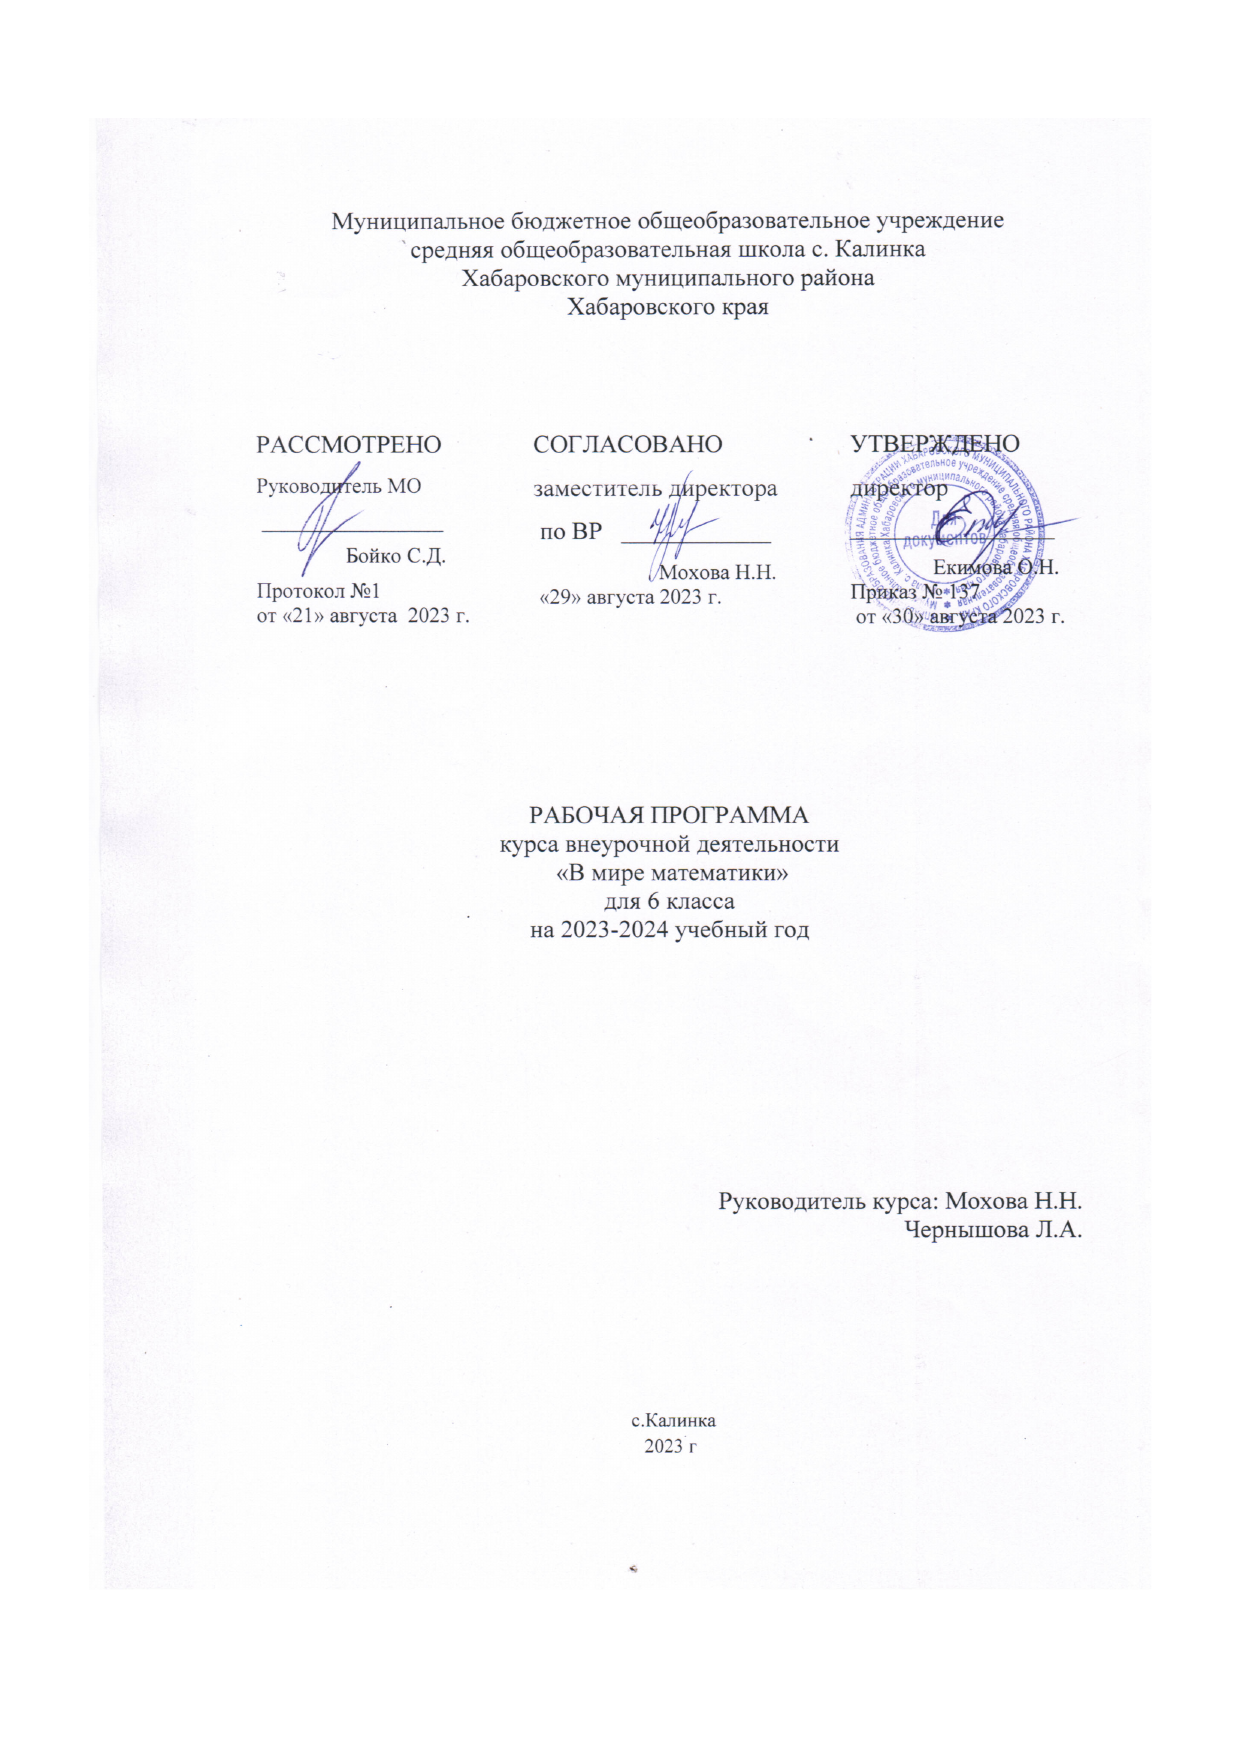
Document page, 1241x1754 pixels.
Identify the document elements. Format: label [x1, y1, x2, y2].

picture [88, 118, 1152, 1590]
